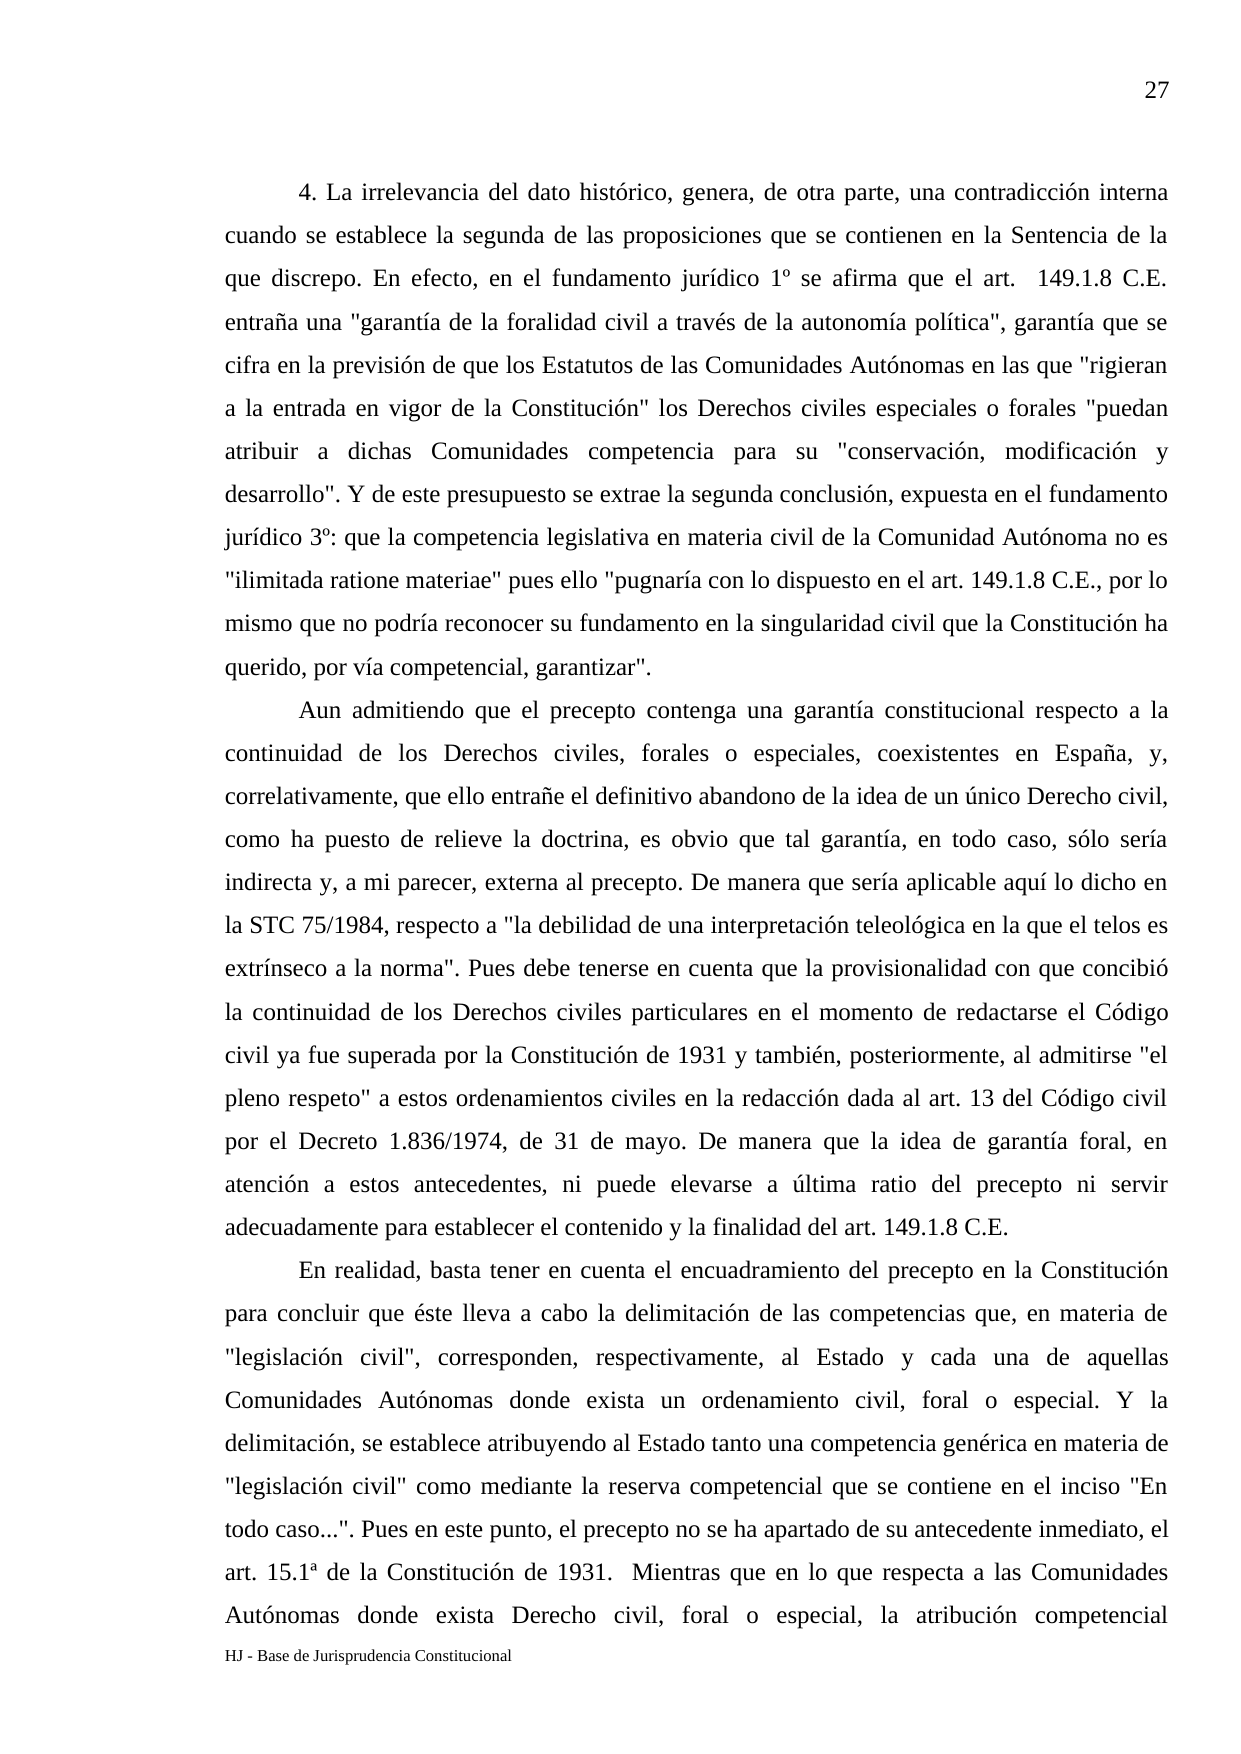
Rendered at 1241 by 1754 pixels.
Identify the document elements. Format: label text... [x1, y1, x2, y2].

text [224, 1255, 1169, 1629]
text Aun admitiendo que el precepto contenga una garantía constitucional respecto a la continuidad de los Derechos civiles, forales o especiales, coexistentes en España, y, correlativamente, que ello entrañe el definitivo abandono de la idea de un único Derecho civil, como ha puesto de relieve la doctrina, es obvio que tal garantía, en todo caso, sólo sería indirecta y, a mi parecer, externa al precepto. De manera que sería aplicable aquí lo dicho en la STC 75/1984, respecto a "la debilidad de una interpretación teleológica en la que el telos es extrínseco a la norma". Pues debe tenerse en cuenta que la provisionalidad con que concibió la continuidad de los Derechos civiles particulares en el momento de redactarse el Código civil ya fue superada por la Constitución de 1931 y también, posteriormente, al admitirse "el pleno respeto" a estos ordenamientos civiles en la redacción dada al art. 13 del Código civil por el Decreto 1.836/1974, de 31 de mayo. De manera que la idea de garantía foral, en atención a estos antecedentes, ni puede elevarse a última ratio del precepto ni servir adecuadamente para establecer el contenido y la finalidad del art. 149.1.8 C.E. [224, 695, 1169, 1241]
text 4. La irrelevancia del dato histórico, genera, de otra parte, una contradicción interna cuando se establece la segunda de las proposiciones que se contienen en la Sentencia de la que discrepo. En efecto, en el fundamento jurídico 1º se afirma que el art. 149.1.8 C.E. entraña una "garantía de la foralidad civil a través de la autonomía política", garantía que se cifra en la previsión de que los Estatutos de las Comunidades Autónomas en las que "rigieran a la entrada en vigor de la Constitución" los Derechos civiles especiales o forales "puedan atribuir a dichas Comunidades competencia para su "conservación, modificación y desarrollo". Y de este presupuesto se extrae la segunda conclusión, expuesta en el fundamento jurídico 3º: que la competencia legislativa en materia civil de la Comunidad Autónoma no es "ilimitada ratione materiae" pues ello "pugnaría con lo dispuesto en el art. 149.1.8 C.E., por lo mismo que no podría reconocer su fundamento en la singularidad civil que la Constitución ha querido, por vía competencial, garantizar". [224, 177, 1169, 680]
